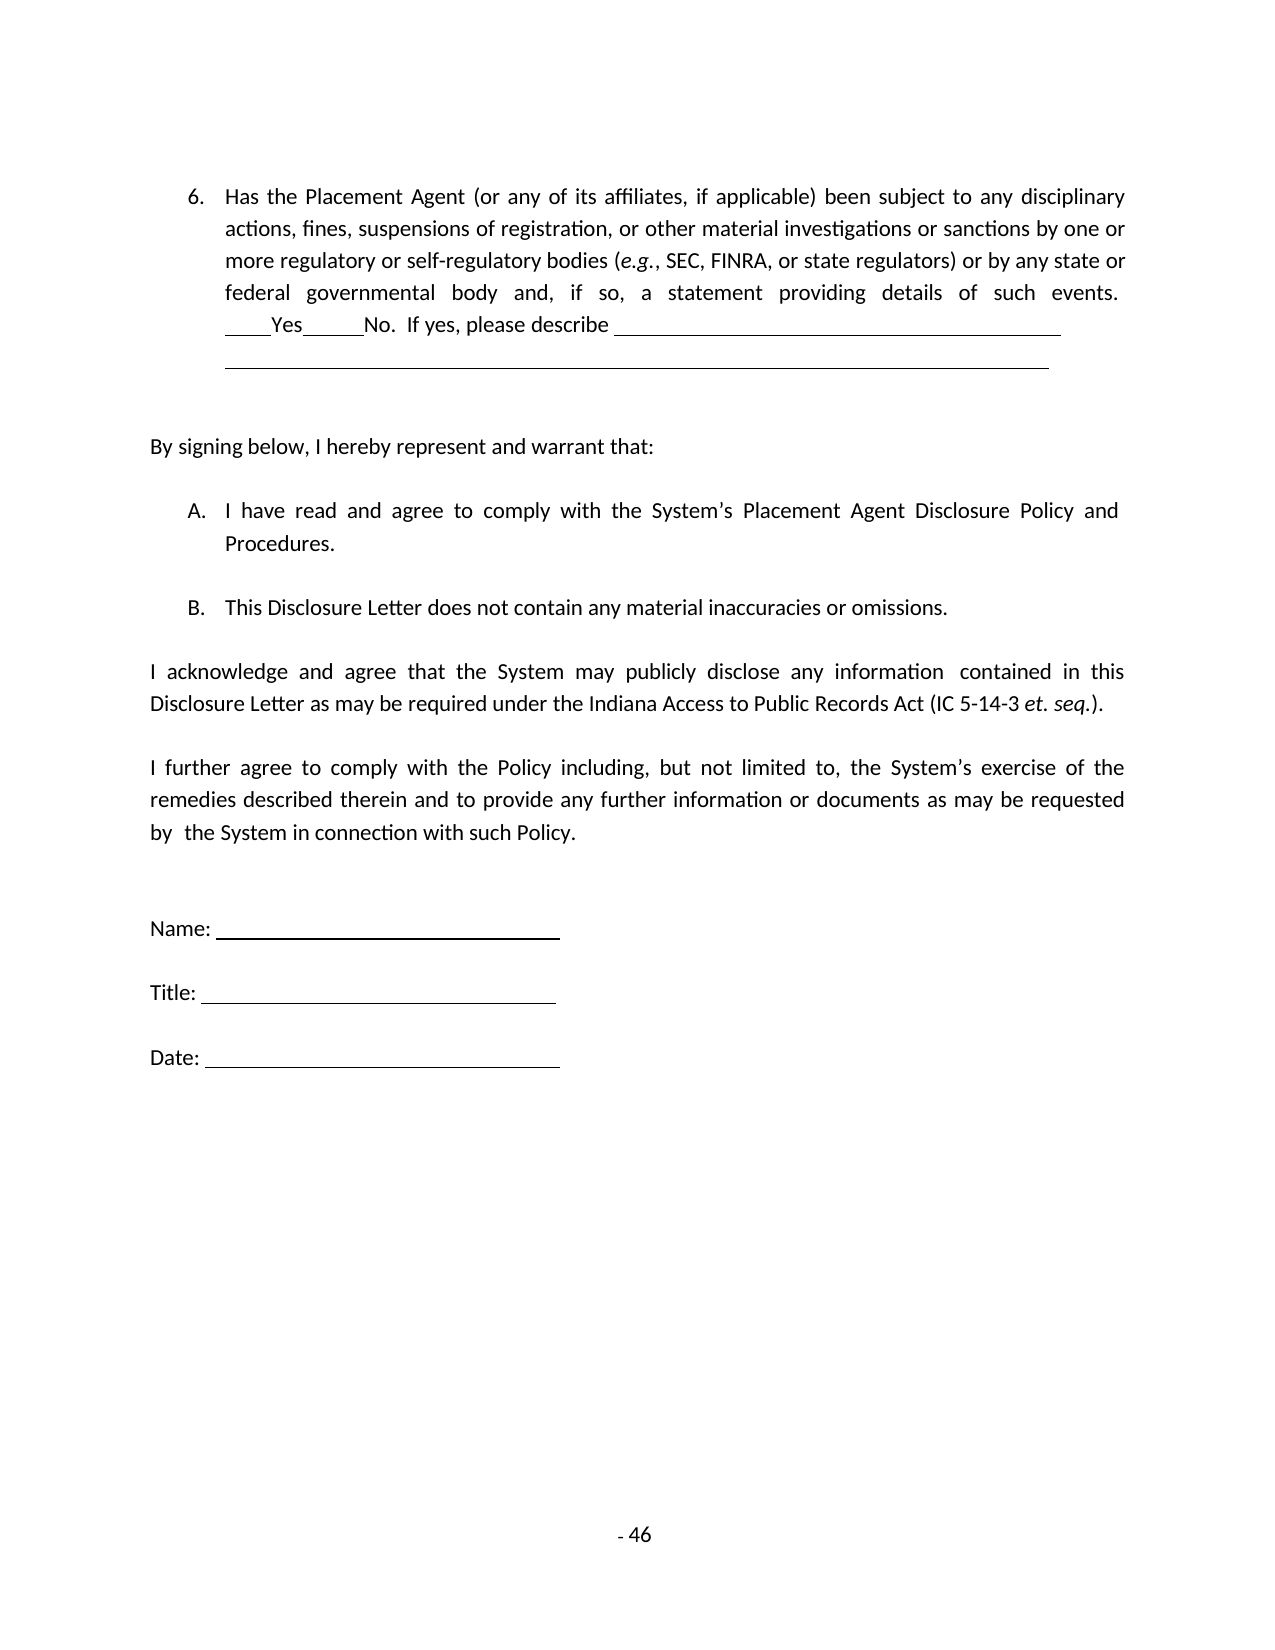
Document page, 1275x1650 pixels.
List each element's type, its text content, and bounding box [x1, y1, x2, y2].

text I acknowledge and agree that the System may publicly disclose any information contained in this Disclosure Letter as may be required under the Indiana Access to Public Records Act (IC 5-14-3 et. seq.). [150, 657, 1126, 717]
text Name: [150, 914, 1137, 942]
text I further agree to comply with the Policy including, but not limited to, the System’s exercise of the remedies described therein and to provide any further information or documents as may be requested by the System in connection with such Policy. [150, 753, 1125, 846]
text Yes No. If yes, please describe [225, 311, 1137, 338]
list This Disclosure Letter does not contain any material inaccuracies or omissions. [187, 593, 1137, 621]
text By signing below, I hereby represent and warrant that: [150, 432, 1137, 460]
list I have read and agree to comply with the System’s Placement Agent Disclosure Policy and Procedures. [187, 496, 1121, 557]
text Date: [150, 1043, 1137, 1071]
text Title: [150, 978, 1137, 1007]
list Has the Placement Agent (or any of its affiliates, if applicable) been subject to any disciplinary actions, fines, suspensions of registration, or other material investigations or sanctions by one or more regulatory or self-regulatory bodies (e.g., SEC, FINRA, or state regulators) or by any state or federal governmental body and, if so, a statement providing details of such events. [187, 182, 1126, 306]
